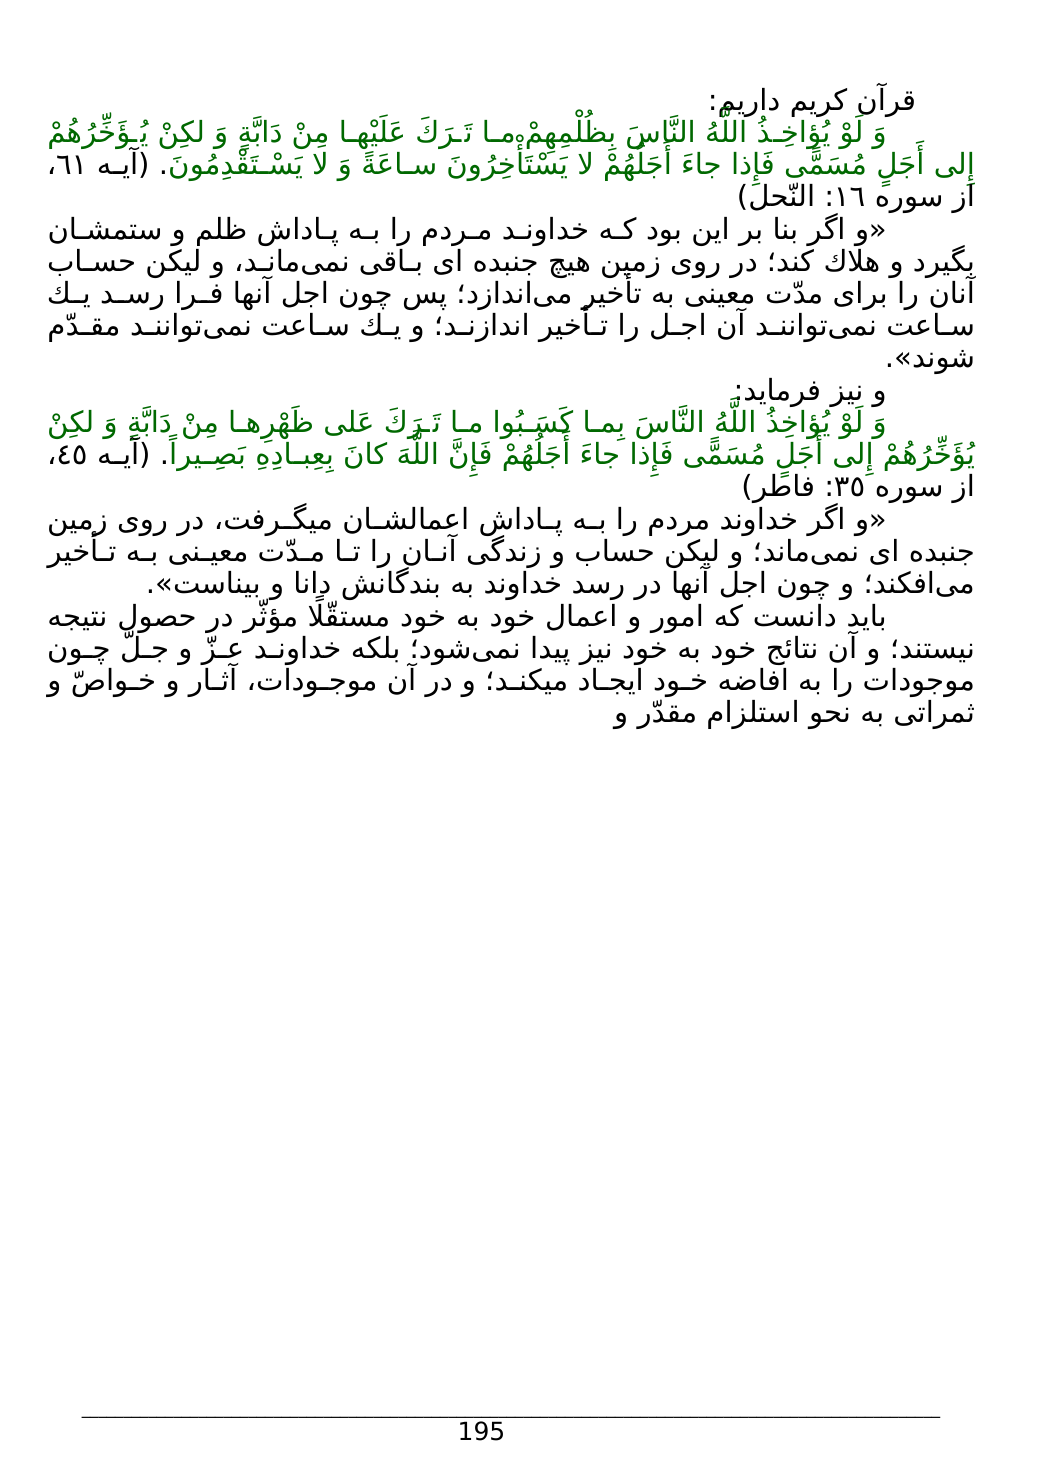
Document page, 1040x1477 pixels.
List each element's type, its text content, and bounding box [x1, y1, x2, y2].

text قرآن كریم داریم: [47, 84, 975, 117]
text باید دانست كه امور و اعمال خود به خود مستقّلًا مؤثّر در حصول نتیجه نیستند؛ و آن نتائج خود به خود نیز پیدا نمى‌شود؛ بلكه خداوند عزّ و جلّ چون موجودات را به افاضه خود ایجاد میكند؛ و در آن موجودات، آثار و خواصّ و ثمراتى به نحو استلزام مقدّر و [47, 600, 975, 729]
text وَ لَوْ يُؤاخِذُ اللَّهُ النَّاسَ بِما كَسَبُوا ما تَرَكَ عَلى‌ ظَهْرِها مِنْ دَابَّةٍ وَ لكِنْ يُؤَخِّرُهُمْ إِلى‌ أَجَلٍ مُسَمًّى فَإِذا جاءَ أَجَلُهُمْ فَإِنَّ اللَّهَ كانَ بِعِبادِهِ بَصِيراً. (آيه ٤٥، از سوره ٣٥: فاطر) [47, 407, 975, 504]
text «و اگر خداوند مردم را به پاداش اعمالشان میگرفت، در روى زمین جنبده اى نمى‌ماند؛ و لیكن حساب و زندگى آنان را تا مدّت معینى به تأخیر مى‌افكند؛ و چون اجل آنها در رسد خداوند به بندگانش دانا و بیناست». [47, 504, 975, 600]
text وَ لَوْ يُؤاخِذُ اللَّهُ النَّاسَ بِظُلْمِهِمْ ما تَرَكَ عَلَيْها مِنْ دَابَّةٍ وَ لكِنْ يُؤَخِّرُهُمْ إِلى‌ أَجَلٍ مُسَمًّى فَإِذا جاءَ أَجَلُهُمْ لا يَسْتَأْخِرُونَ ساعَةً وَ لا يَسْتَقْدِمُونَ‌. (آيه ٦١، از سوره ١٦: النّحل) [47, 117, 975, 213]
text «و اگر بنا بر این بود كه خداوند مردم را به پاداش ظلم و ستمشان بگیرد و هلاك كند؛ در روى زمین هیچ جنبده اى باقى نمى‌ماند، و لیكن حساب آنان را براى مدّت معینى به تأخیر مى‌اندازد؛ پس چون اجل آنها فرا رسد یك ساعت نمى‌توانند آن اجل را تأخیر اندازند؛ و یك ساعت نمى‌توانند مقدّم شوند». [47, 213, 975, 375]
text و نیز فرماید: [47, 375, 975, 407]
